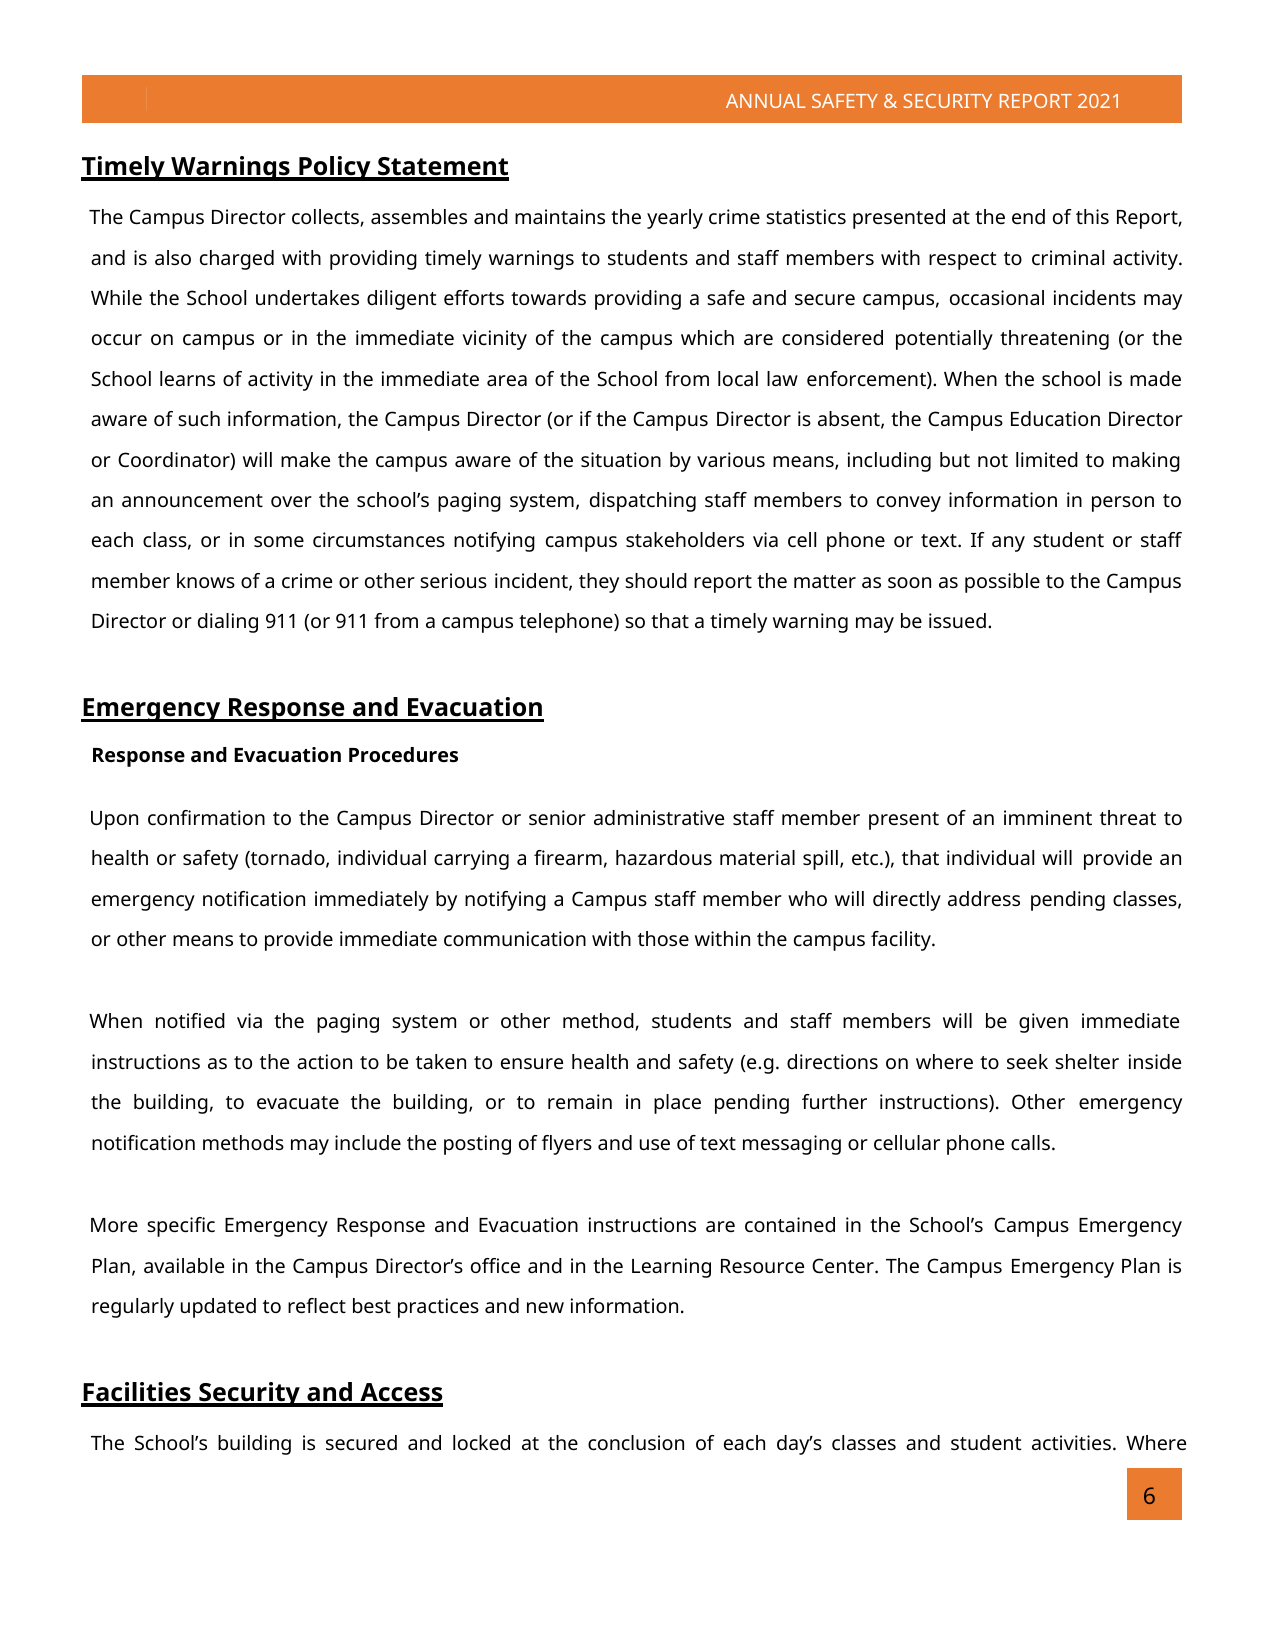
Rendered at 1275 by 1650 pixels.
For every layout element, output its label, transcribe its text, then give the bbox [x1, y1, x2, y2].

text The Campus Director collects, assembles and maintains the yearly crime statistics presented at the end of this Report, and is also charged with providing timely warnings to students and staff members with respect to criminal activity. While the School undertakes diligent efforts towards providing a safe and secure campus, occasional incidents may occur on campus or in the immediate vicinity of the campus which are considered potentially threatening (or the School learns of activity in the immediate area of the School from local law enforcement). When the school is made aware of such information, the Campus Director (or if the Campus Director is absent, the Campus Education Director or Coordinator) will make the campus aware of the situation by various means, including but not limited to making an announcement over the school’s paging system, dispatching staff members to convey information in person to each class, or in some circumstances notifying campus stakeholders via cell phone or text. If any student or staff member knows of a crime or other serious incident, they should report the matter as soon as possible to the Campus Director or dialing 911 (or 911 from a campus telephone) so that a timely warning may be issued. [89, 203, 1183, 634]
subtitle Emergency Response and Evacuation [81, 690, 1267, 724]
text Upon confirmation to the Campus Director or senior administrative staff member present of an imminent threat to health or safety (tornado, individual carrying a firearm, hazardous material spill, etc.), that individual will provide an emergency notification immediately by notifying a Campus staff member who will directly address pending classes, or other means to provide immediate communication with those within the campus facility. [89, 804, 1183, 952]
subtitle Timely Warnings Policy Statement [81, 148, 1267, 182]
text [91, 1429, 1188, 1456]
subtitle Facilities Security and Access [81, 1374, 1267, 1408]
text More specific Emergency Response and Evacuation instructions are contained in the School’s Campus Emergency Plan, available in the Campus Director’s office and in the Learning Resource Center. The Campus Emergency Plan is regularly updated to reflect best practices and new information. [89, 1211, 1182, 1319]
text When notified via the paging system or other method, students and staff members will be given immediate instructions as to the action to be taken to ensure health and safety (e.g. directions on where to seek shelter inside the building, to evacuate the building, or to remain in place pending further instructions). Other emergency notification methods may include the posting of flyers and use of text messaging or cellular phone calls. [89, 1008, 1182, 1156]
subtitle Response and Evacuation Procedures [91, 741, 1267, 768]
